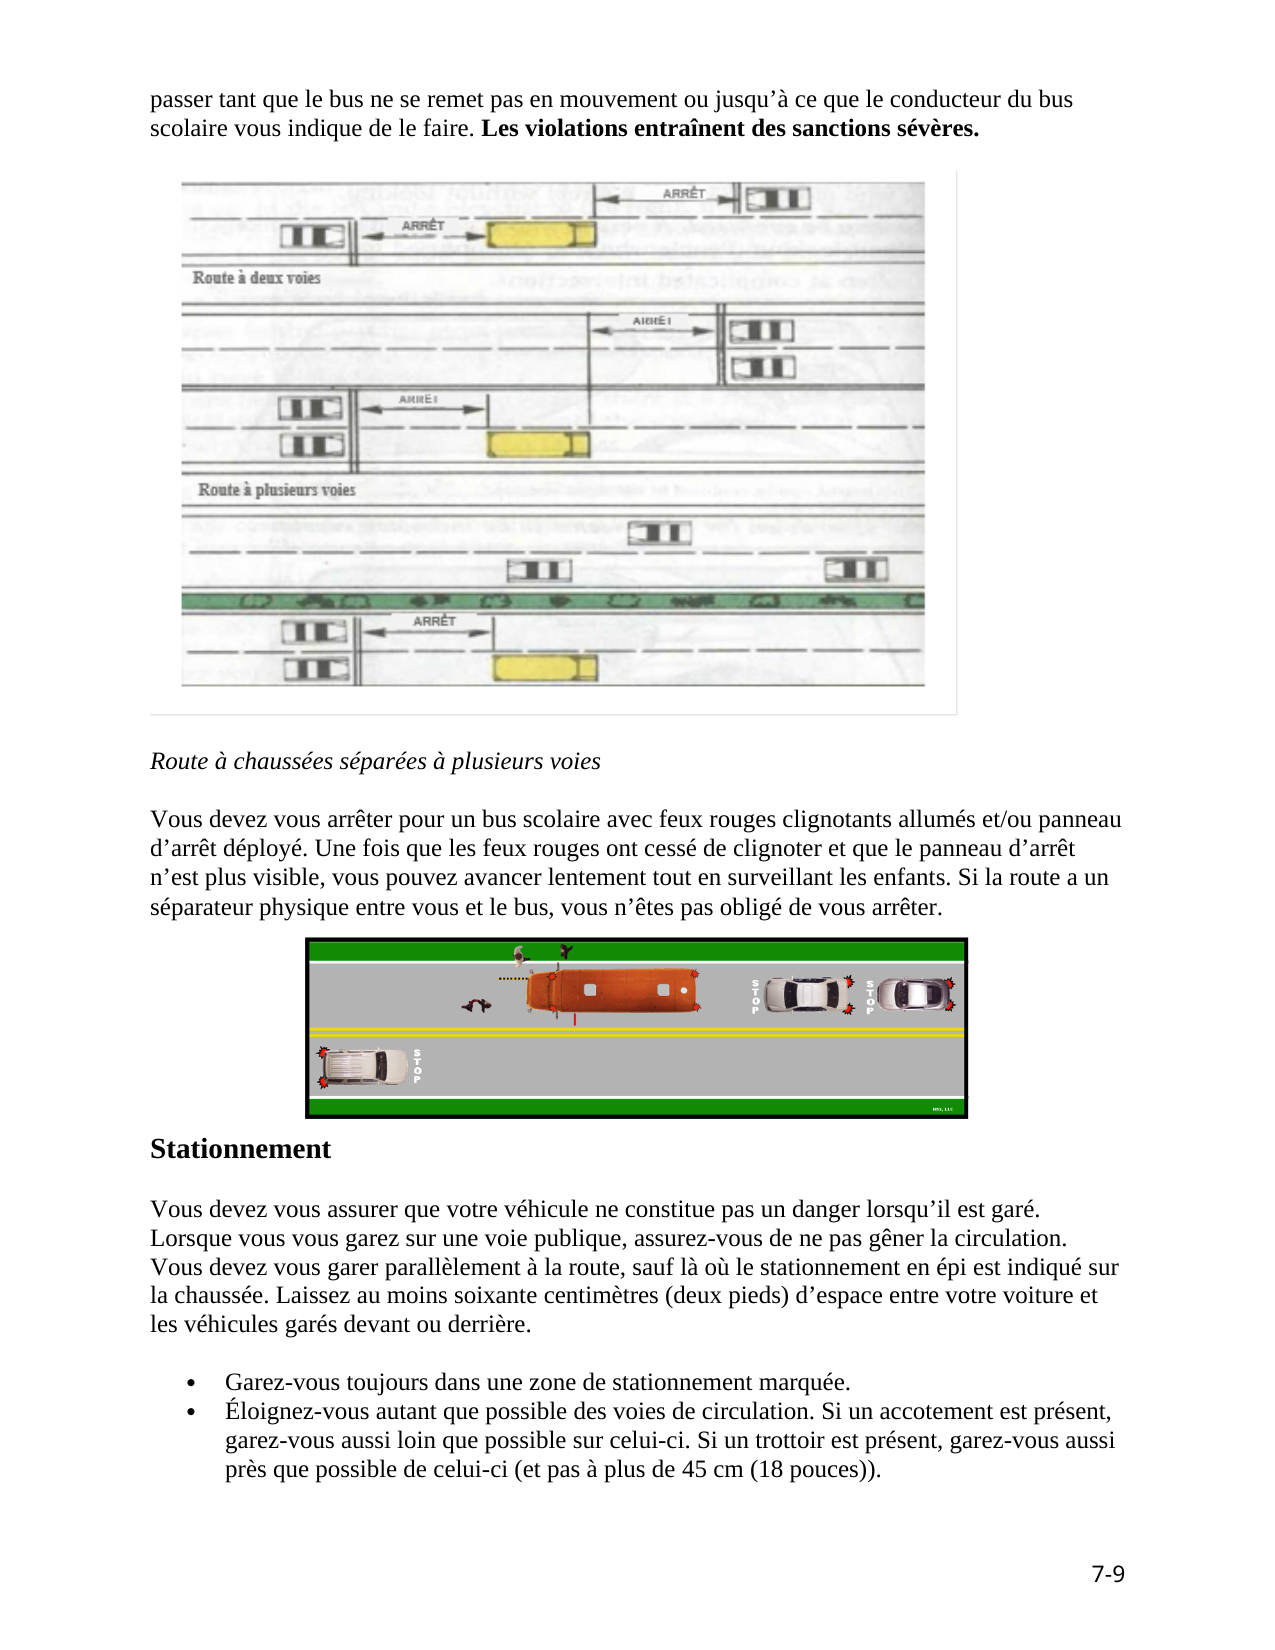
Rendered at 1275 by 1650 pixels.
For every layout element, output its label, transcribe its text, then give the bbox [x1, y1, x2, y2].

text Route à chaussées séparées à plusieurs voies [150, 746, 1125, 774]
subtitle Stationnement [150, 1131, 1125, 1165]
picture [302, 937, 973, 1119]
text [150, 84, 1125, 142]
text Vous devez vous assurer que votre véhicule ne constitue pas un danger lorsqu’il est garé. Lorsque vous vous garez sur une voie publique, assurez-vous de ne pas gêner la circulation. Vous devez vous garer parallèlement à la route, sauf là où le stationnement en épi est indiqué sur la chaussée. Laissez au moins soixante centimètres (deux pieds) d’espace entre votre voiture et les véhicules garés devant ou derrière. [150, 1194, 1125, 1338]
list Garez-vous toujours dans une zone de stationnement marquée. [187, 1367, 1125, 1396]
picture [150, 171, 959, 717]
text Vous devez vous arrêter pour un bus scolaire avec feux rouges clignotants allumés et/ou panneau d’arrêt déployé. Une fois que les feux rouges ont cessé de clignoter et que le panneau d’arrêt n’est plus visible, vous pouvez avancer lentement tout en surveillant les enfants. Si la route a un séparateur physique entre vous et le bus, vous n’êtes pas obligé de vous arrêter. [150, 804, 1125, 920]
list Éloignez-vous autant que possible des voies de circulation. Si un accotement est présent, garez-vous aussi loin que possible sur celui-ci. Si un trottoir est présent, garez-vous aussi près que possible de celui-ci (et pas à plus de 45 cm (18 pouces)). [187, 1396, 1125, 1482]
